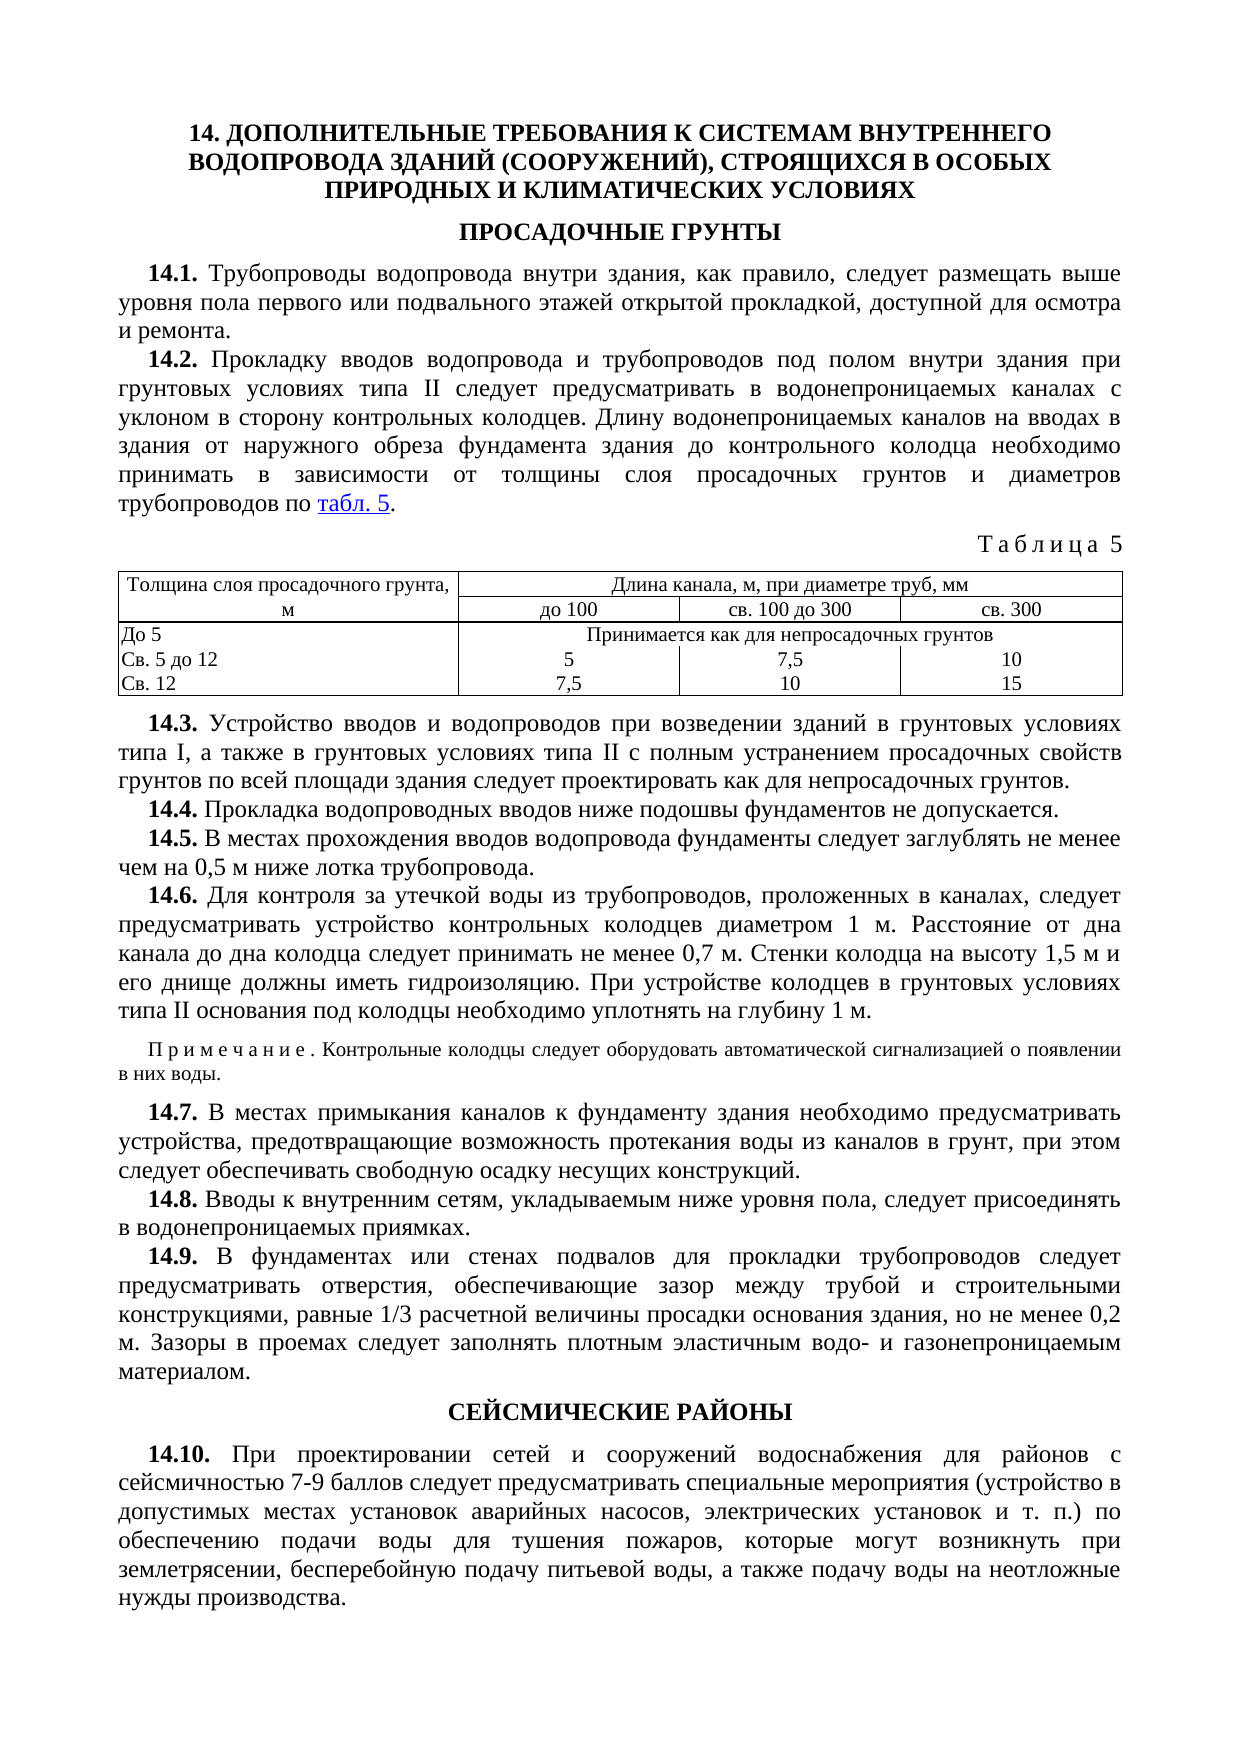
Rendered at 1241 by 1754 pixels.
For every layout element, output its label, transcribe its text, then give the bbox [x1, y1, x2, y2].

text Таблица 5 [118, 529, 1122, 558]
text 14.3. Устройство вводов и водопроводов при возведении зданий в грунтовых условиях типа I, а также в грунтовых условиях типа II с полным устранением просадочных свойств грунтов по всей площади здания следует проектировать как для непросадочных грунтов. [118, 708, 1122, 794]
table_cell до 100 [459, 597, 679, 621]
table_cell 15 [901, 671, 1122, 694]
table_cell св. 300 [901, 597, 1122, 621]
table_cell 10 [680, 671, 900, 694]
table_cell Принимается как для непросадочных грунтов [459, 623, 1122, 646]
table_cell Св. 5 до 12 [119, 646, 458, 671]
text СЕЙСМИЧЕСКИЕ РАЙОНЫ [118, 1397, 1122, 1426]
text 14.2. Прокладку вводов водопровода и трубопроводов под полом внутри здания при грунтовых условиях типа II следует предусматривать в водонепроницаемых каналах с уклоном в сторону контрольных колодцев. Длину водонепроницаемых каналов на вводах в здания от наружного обреза фундамента здания до контрольного колодца необходимо принимать в зависимости от толщины слоя просадочных грунтов и диаметров трубопроводов по табл. 5. [118, 344, 1122, 517]
text 14.10. При проектировании сетей и сооружений водоснабжения для районов с сейсмичностью 7-9 баллов следует предусматривать специальные мероприятия (устройство в допустимых местах установок аварийных насосов, электрических установок и т. п.) по обеспечению подачи воды для тушения пожаров, которые могут возникнуть при землетрясении, бесперебойную подачу питьевой воды, а также подачу воды на неотложные нужды производства. [118, 1439, 1122, 1611]
table_cell св. 100 до 300 [680, 597, 900, 621]
table_cell 5 [459, 646, 679, 671]
text 14.1. Трубопроводы водопровода внутри здания, как правило, следует размещать выше уровня пола первого или подвального этажей открытой прокладкой, доступной для осмотра и ремонта. [118, 258, 1122, 344]
text 14.4. Прокладка водопроводных вводов ниже подошвы фундаментов не допускается. [118, 794, 1122, 823]
text 14.5. В местах прохождения вводов водопровода фундаменты следует заглублять не менее чем на 0,5 м ниже лотка трубопровода. [118, 823, 1122, 881]
text 14.7. В местах примыкания каналов к фундаменту здания необходимо предусматривать устройства, предотвращающие возможность протекания воды из каналов в грунт, при этом следует обеспечивать свободную осадку несущих конструкций. [118, 1097, 1122, 1184]
table_header Длина канала, м, при диаметре труб, мм [459, 572, 1122, 596]
text ПРОСАДОЧНЫЕ ГРУНТЫ [118, 217, 1122, 246]
text Примечание. Контрольные колодцы следует оборудовать автоматической сигнализацией о появлении в них воды. [118, 1037, 1122, 1085]
text 14.9. В фундаментах или стенах подвалов для прокладки трубопроводов следует предусматривать отверстия, обеспечивающие зазор между трубой и строительными конструкциями, равные 1/3 расчетной величины просадки основания здания, но не менее 0,2 м. Зазоры в проемах следует заполнять плотным эластичным водо- и газонепроницаемым материалом. [118, 1241, 1122, 1385]
table_cell 7,5 [680, 646, 900, 671]
subtitle 14. ДОПОЛНИТЕЛЬНЫЕ ТРЕБОВАНИЯ К СИСТЕМАМ ВНУТРЕННЕГО ВОДОПРОВОДА ЗДАНИЙ (СООРУЖЕНИЙ), СТРОЯЩИХСЯ В ОСОБЫХ ПРИРОДНЫХ И КЛИМАТИЧЕСКИХ УСЛОВИЯХ [118, 118, 1122, 204]
table_cell Св. 12 [119, 671, 458, 694]
text 14.8. Вводы к внутренним сетям, укладываемым ниже уровня пола, следует присоединять в водонепроницаемых приямках. [118, 1184, 1122, 1241]
table_cell 7,5 [459, 671, 679, 694]
text 14.6. Для контроля за утечкой воды из трубопроводов, проложенных в каналах, следует предусматривать устройство контрольных колодцев диаметром 1 м. Расстояние от дна канала до дна колодца следует принимать не менее 0,7 м. Стенки колодца на высоту 1,5 м и его днище должны иметь гидроизоляцию. При устройстве колодцев в грунтовых условиях типа II основания под колодцы необходимо уплотнять на глубину 1 м. [118, 881, 1122, 1024]
table_cell До 5 [119, 623, 458, 646]
table_header Толщина слоя просадочного грунта, м [119, 572, 458, 621]
table_cell 10 [901, 646, 1122, 671]
